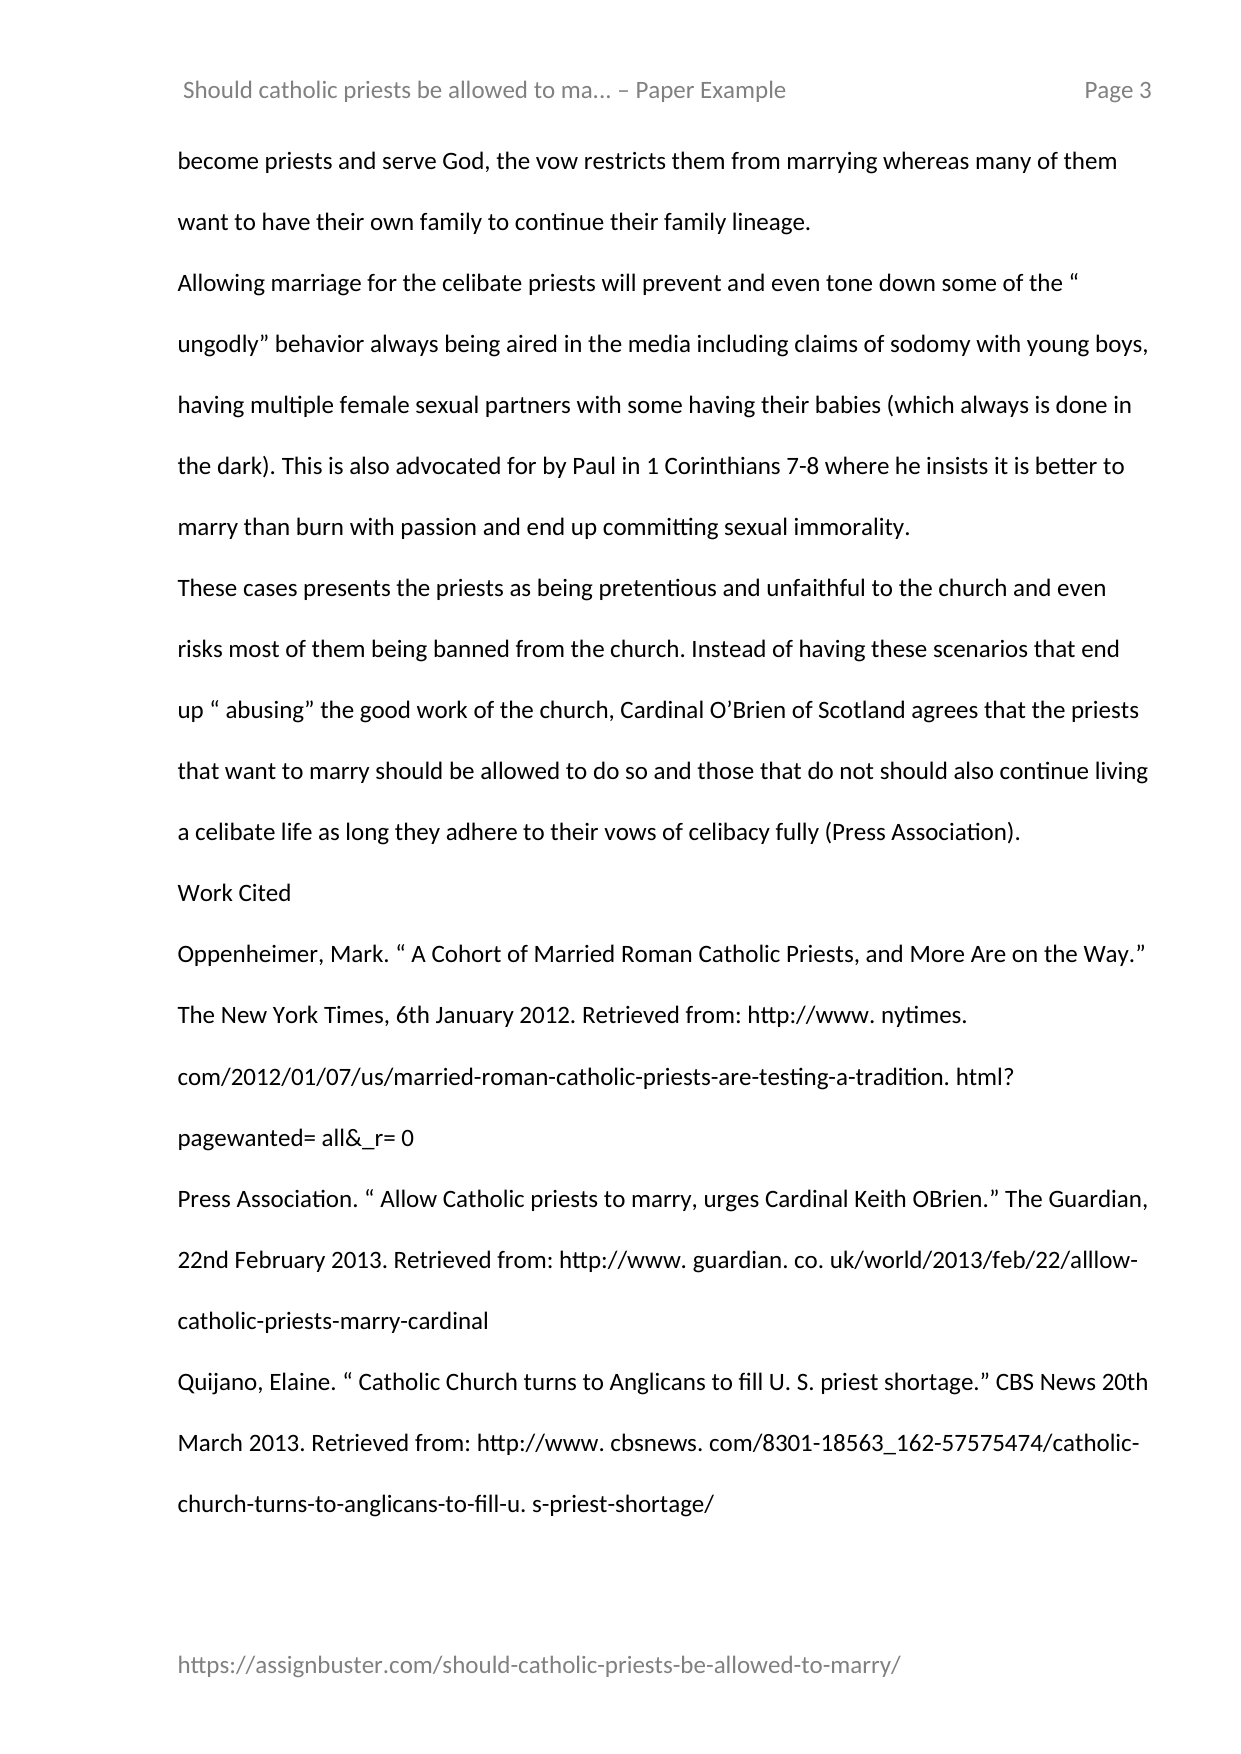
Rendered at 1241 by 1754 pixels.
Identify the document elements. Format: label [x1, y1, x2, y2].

text [177, 145, 1152, 1518]
